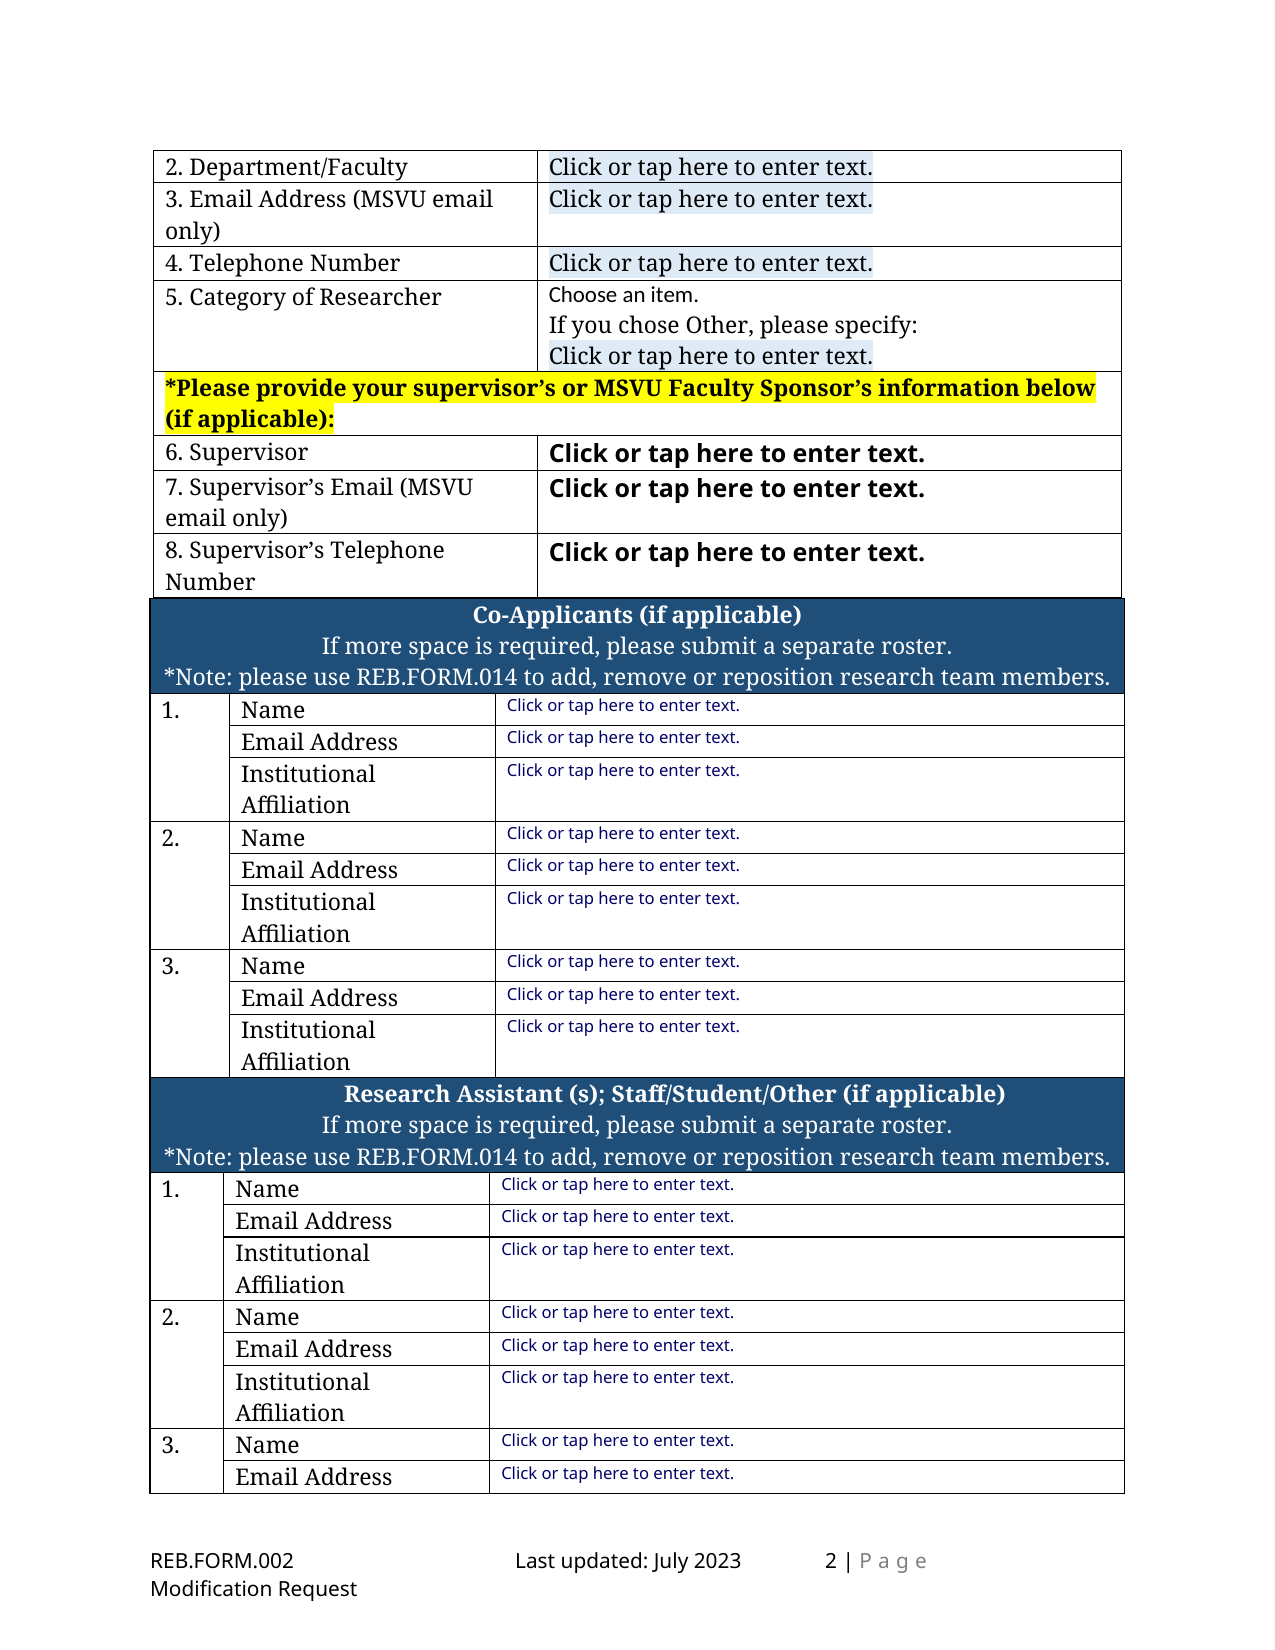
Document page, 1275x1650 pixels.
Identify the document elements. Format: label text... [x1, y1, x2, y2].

table_cell 5. Category of Researcher [154, 281, 537, 371]
table_cell 7. Supervisor’s Email (MSVU email only) [154, 471, 537, 533]
table_cell Email Address [224, 1461, 489, 1493]
table_cell Name [224, 1429, 489, 1460]
table_cell 2. [151, 822, 229, 949]
table_cell Name [224, 1301, 489, 1332]
table_cell [873, 151, 1121, 182]
table_cell [538, 183, 1121, 246]
table_cell Institutional Affiliation [230, 1015, 495, 1077]
table_cell 3. [151, 1429, 223, 1493]
table_cell 8. Supervisor’s Telephone Number [154, 534, 537, 597]
table_cell 1. [151, 1173, 223, 1300]
table_cell Name [224, 1173, 489, 1204]
table_cell 1. [151, 694, 229, 821]
table_cell [538, 151, 549, 182]
table_cell Name [230, 694, 495, 725]
table_cell Email Address [224, 1333, 489, 1364]
table_cell Email Address [230, 854, 495, 885]
table_cell 3. Email Address (MSVU email only) [154, 183, 537, 246]
table_cell Email Address [230, 982, 495, 1013]
table_cell 3. [151, 950, 229, 1077]
table_cell Institutional Affiliation [224, 1366, 489, 1428]
table_cell [538, 247, 1121, 279]
table_cell Research Assistant (s); Staff/Student/Other (if applicable) If more space is required, please submit a separate roster. *Note: please use REB.FORM.014 to add, remove or reposition research team members. [151, 1078, 1124, 1172]
table_cell Name [230, 822, 495, 853]
table_cell Name [230, 950, 495, 981]
table_cell Institutional Affiliation [224, 1238, 489, 1300]
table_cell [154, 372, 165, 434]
table_cell *Please provide your supervisor’s or MSVU Faculty Sponsor’s information below (if applicable): [334, 372, 1121, 434]
table_cell 2. [151, 1301, 223, 1428]
table_cell Institutional Affiliation [230, 758, 495, 821]
table_cell 2. Department/Faculty [154, 151, 537, 182]
table_cell Email Address [230, 726, 495, 757]
table_header Co-Applicants (if applicable) If more space is required, please submit a separate roster. *Note: please use REB.FORM.014 to add, remove or reposition research team members. [151, 599, 1124, 693]
table_cell Email Address [224, 1205, 489, 1236]
table_cell 6. Supervisor [154, 436, 537, 470]
table_cell Institutional Affiliation [230, 886, 495, 949]
table_cell 4. Telephone Number [154, 247, 537, 279]
table_cell If you chose Other, please specify: [538, 281, 1121, 371]
